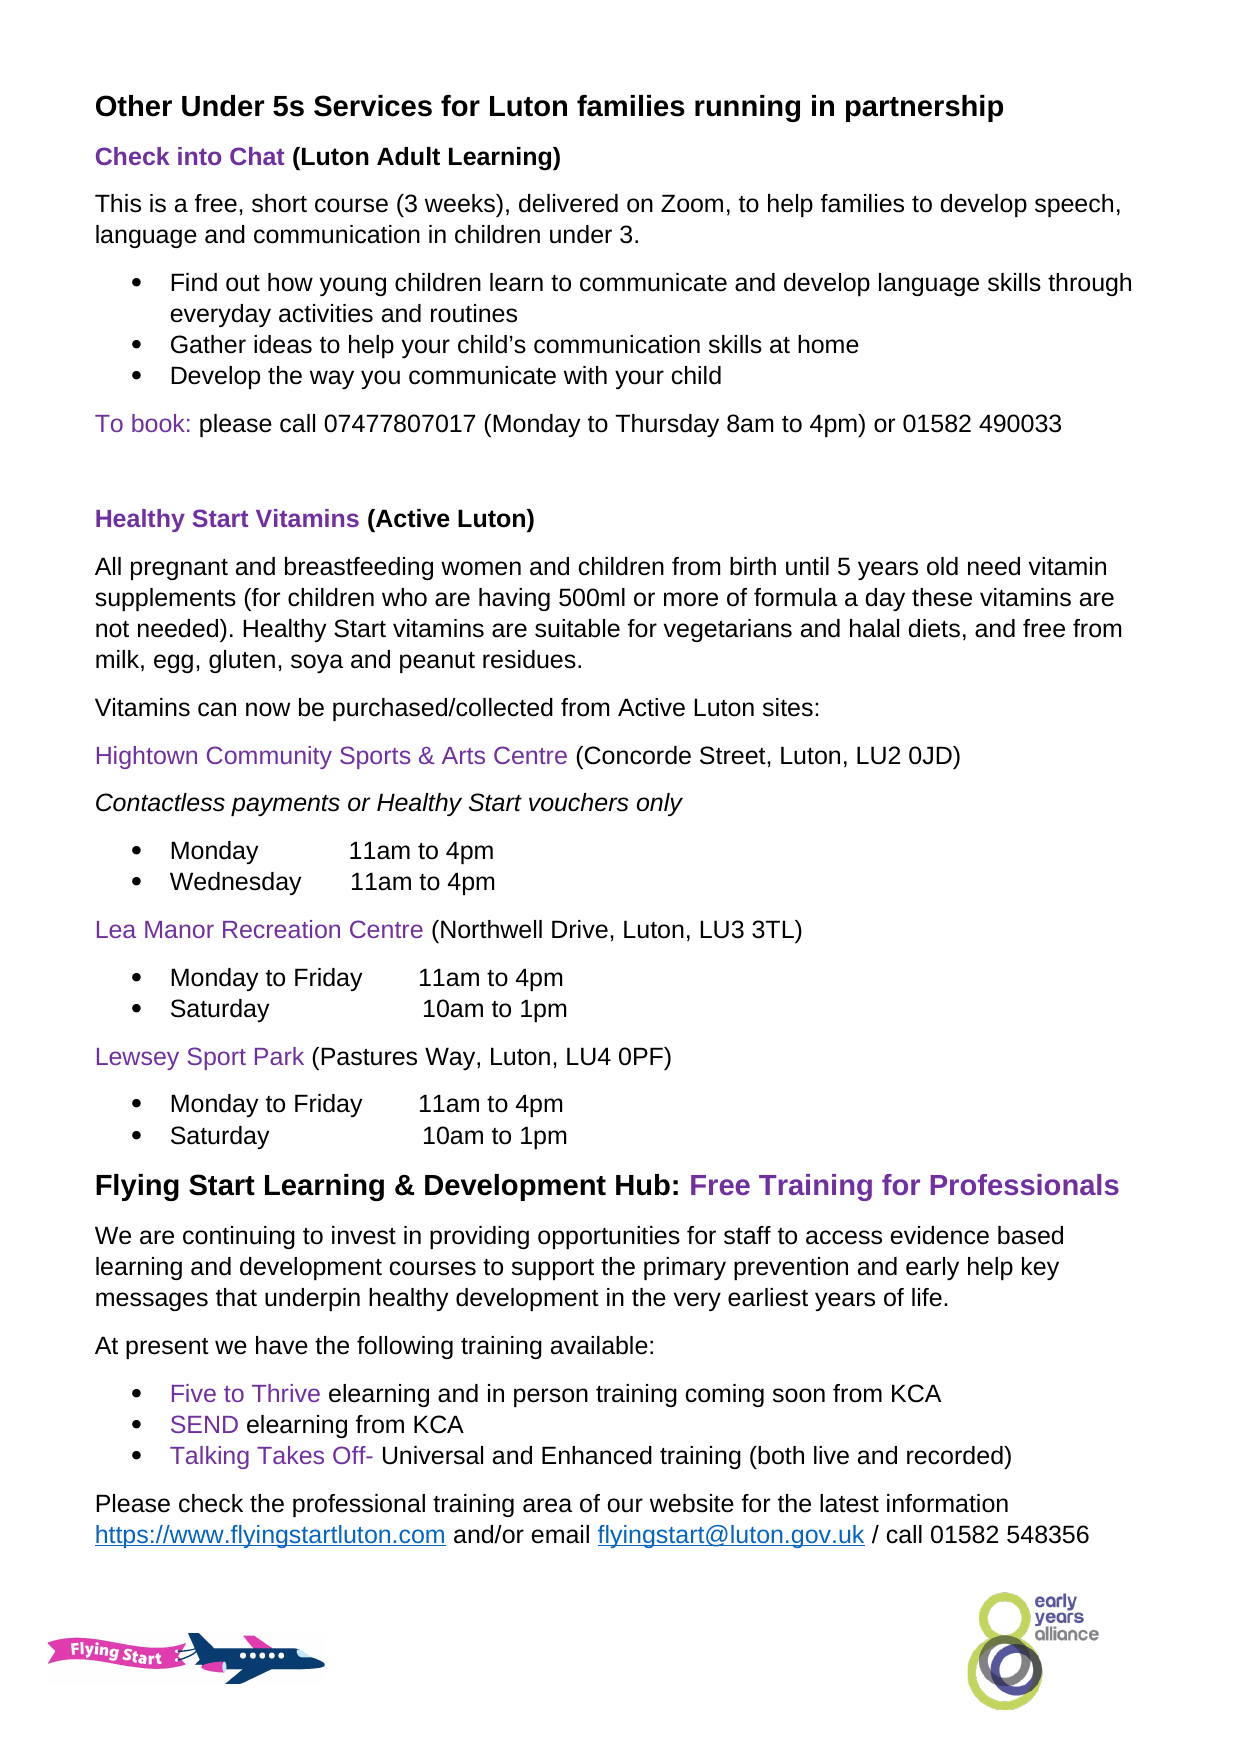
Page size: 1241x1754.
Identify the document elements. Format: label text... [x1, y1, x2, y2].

list Talking Takes Off- Universal and Enhanced training (both live and recorded) [132, 1441, 1146, 1470]
text Lea Manor Recreation Centre (Northwell Drive, Luton, LU3 3TL) [94, 915, 1146, 944]
text Healthy Start Vitamins (Active Luton) [94, 504, 1146, 533]
text Hightown Community Sports & Arts Centre (Concorde Street, Luton, LU2 0JD) [94, 741, 1146, 769]
list Five to Thrive elearning and in person training coming soon from KCA [132, 1379, 1146, 1408]
text Flying Start Learning & Development Hub: Free Training for Professionals [94, 1168, 1146, 1202]
list Monday to Friday 11am to 4pm [132, 1089, 1146, 1118]
list Saturday 10am to 1pm [132, 994, 1146, 1023]
list Monday 11am to 4pm [132, 836, 1146, 865]
text Check into Chat (Luton Adult Learning) [94, 141, 1146, 170]
text Lewsey Sport Park (Pastures Way, Luton, LU4 0PF) [94, 1042, 1146, 1071]
text Vitamins can now be purchased/collected from Active Luton sites: [94, 693, 1146, 722]
text All pregnant and breastfeeding women and children from birth until 5 years old need vitamin supplements (for children who are having 500ml or more of formula a day these vitamins are not needed). Healthy Start vitamins are suitable for vegetarians and halal diets, and free from milk, egg, gluten, soya and peanut residues. [94, 552, 1146, 674]
text We are continuing to invest in providing opportunities for staff to access evidence based learning and development courses to support the primary prevention and early help key messages that underpin healthy development in the very earliest years of life. [94, 1221, 1146, 1312]
text To book: please call 07477807017 (Monday to Thursday 8am to 4pm) or 01582 490033 [94, 409, 1146, 438]
text At present we have the following training available: [94, 1331, 1146, 1360]
picture [967, 1590, 1099, 1710]
list Find out how young children learn to communicate and develop language skills through everyday activities and routines [132, 268, 1146, 328]
list Develop the way you communicate with your child [132, 361, 1146, 390]
list Gather ideas to help your child’s communication skills at home [132, 330, 1146, 359]
text Other Under 5s Services for Luton families running in partnership [94, 89, 1146, 122]
text Please check the professional training area of our website for the latest information https://www.flyingstartluton.com and/or email flyingstart@luton.gov.uk / call 01582 548356 [94, 1489, 1146, 1549]
text Contactless payments or Healthy Start vouchers only [94, 788, 1146, 817]
list SEND elearning from KCA [132, 1410, 1146, 1439]
list Wednesday 11am to 4pm [132, 867, 1146, 896]
list Saturday 10am to 1pm [132, 1121, 1146, 1149]
picture [47, 1633, 325, 1684]
text This is a free, short course (3 weeks), delivered on Zoom, to help families to develop speech, language and communication in children under 3. [94, 189, 1146, 249]
list Monday to Friday 11am to 4pm [132, 963, 1146, 992]
